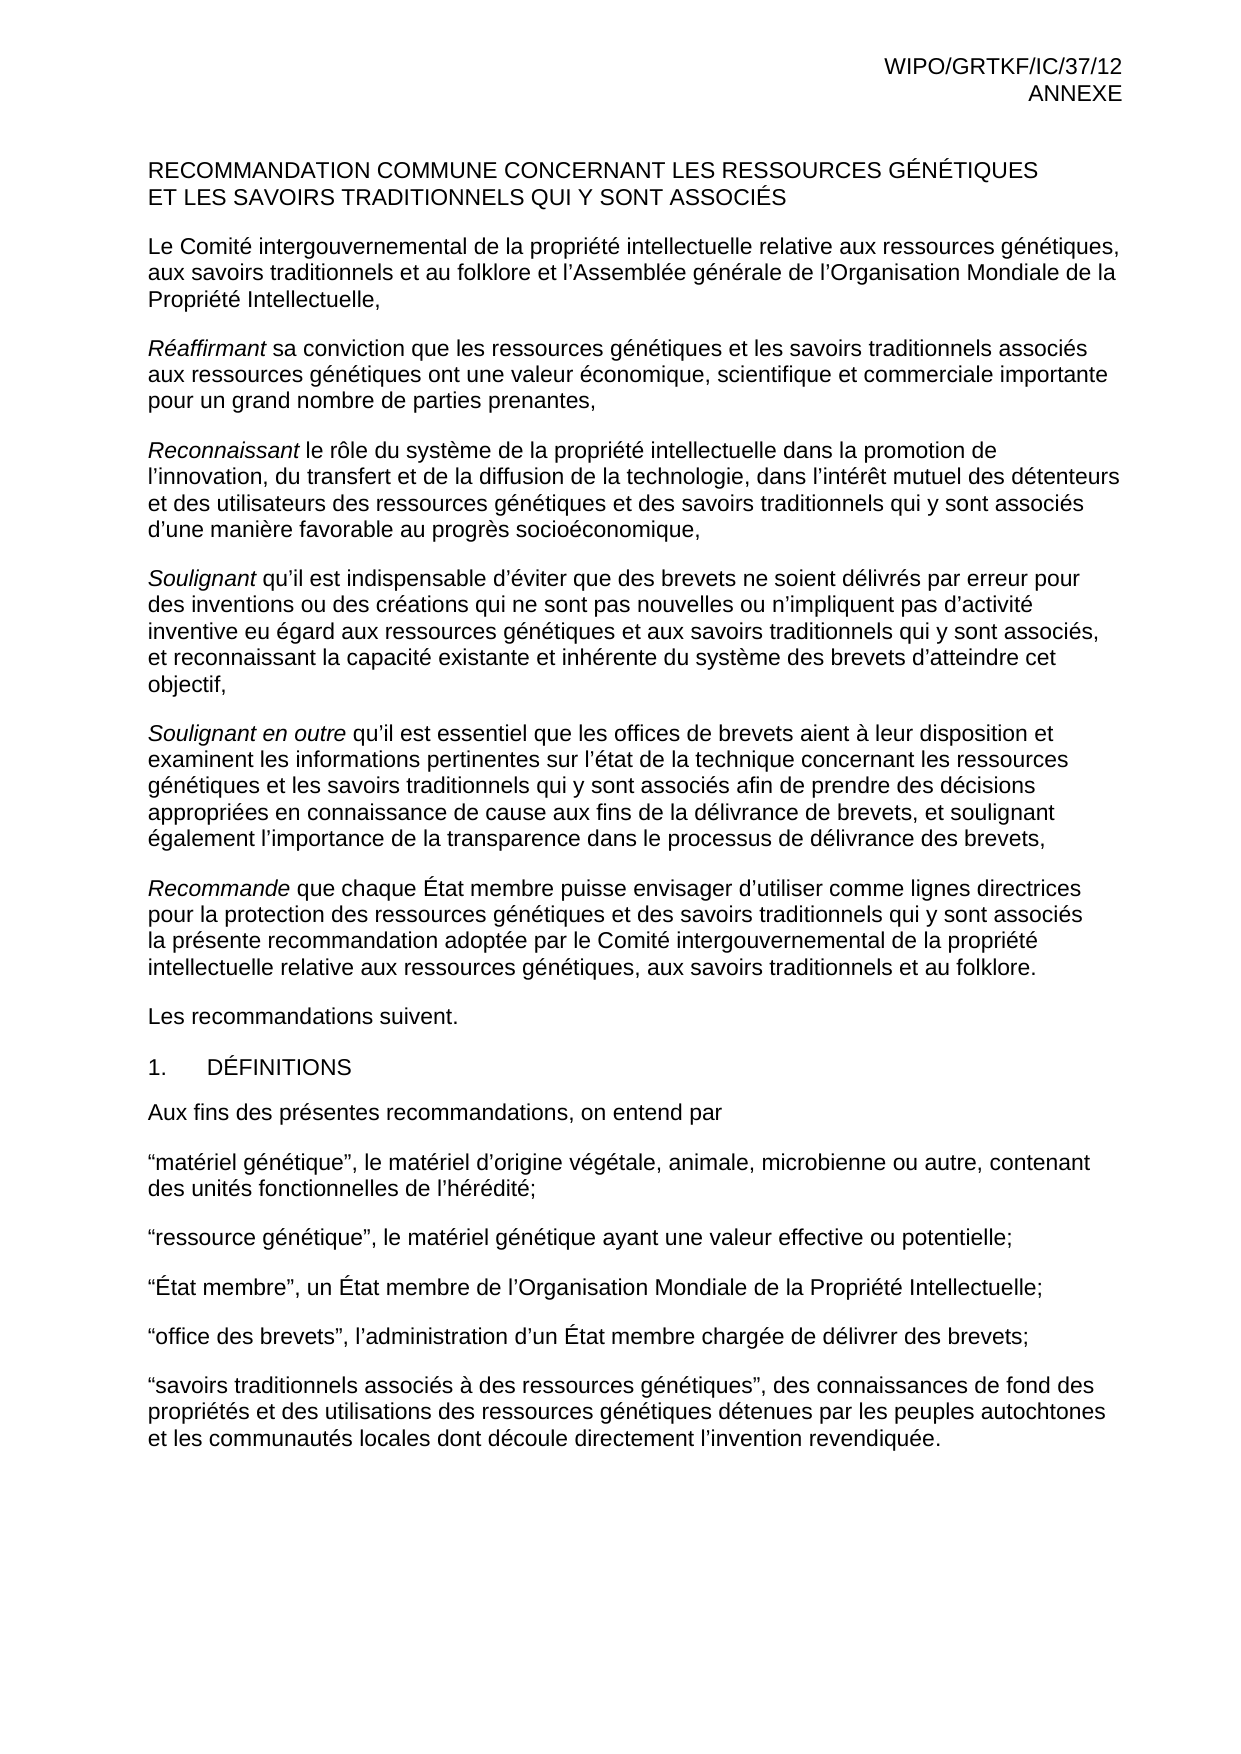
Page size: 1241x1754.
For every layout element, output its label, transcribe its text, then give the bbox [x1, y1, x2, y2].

text RECOMMANDATION COMMUNE CONCERNANT LES RESSOURCES GÉNÉTIQUES ET LES SAVOIRS TRADITIONNELS QUI Y SONT ASSOCIÉS [148, 157, 1122, 210]
text Aux fins des présentes recommandations, on entend par [148, 1099, 1122, 1126]
text Les recommandations suivent. [148, 1003, 1122, 1029]
text “État membre”, un État membre de l’Organisation Mondiale de la Propriété Intellectuelle; [148, 1273, 1122, 1300]
text “office des brevets”, l’administration d’un État membre chargée de délivrer des brevets; [148, 1323, 1122, 1349]
text Reconnaissant le rôle du système de la propriété intellectuelle dans la promotion de l’innovation, du transfert et de la diffusion de la technologie, dans l’intérêt mutuel des détenteurs et des utilisateurs des ressources génétiques et des savoirs traditionnels qui y sont associés d’une manière favorable au progrès socioéconomique, [148, 437, 1122, 542]
text Soulignant qu’il est indispensable d’éviter que des brevets ne soient délivrés par erreur pour des inventions ou des créations qui ne sont pas nouvelles ou n’impliquent pas d’activité inventive eu égard aux ressources génétiques et aux savoirs traditionnels qui y sont associés, et reconnaissant la capacité existante et inhérente du système des brevets d’atteindre cet objectif, [148, 565, 1122, 697]
text Réaffirmant sa conviction que les ressources génétiques et les savoirs traditionnels associés aux ressources génétiques ont une valeur économique, scientifique et commerciale importante pour un grand nombre de parties prenantes, [148, 335, 1122, 414]
text Recommande que chaque État membre puisse envisager d’utiliser comme lignes directrices pour la protection des ressources génétiques et des savoirs traditionnels qui y sont associés la présente recommandation adoptée par le Comité intergouvernemental de la propriété intellectuelle relative aux ressources génétiques, aux savoirs traditionnels et au folklore. [148, 874, 1122, 980]
text “matériel génétique”, le matériel d’origine végétale, animale, microbienne ou autre, contenant des unités fonctionnelles de l’hérédité; [148, 1148, 1122, 1201]
text 1. DÉFINITIONS [148, 1054, 1122, 1081]
text Soulignant en outre qu’il est essentiel que les offices de brevets aient à leur disposition et examinent les informations pertinentes sur l’état de la technique concernant les ressources génétiques et les savoirs traditionnels qui y sont associés afin de prendre des décisions appropriées en connaissance de cause aux fins de la délivrance de brevets, et soulignant également l’importance de la transparence dans le processus de délivrance des brevets, [148, 720, 1122, 852]
text “ressource génétique”, le matériel génétique ayant une valeur effective ou potentielle; [148, 1224, 1122, 1251]
text Le Comité intergouvernemental de la propriété intellectuelle relative aux ressources génétiques, aux savoirs traditionnels et au folklore et l’Assemblée générale de l’Organisation Mondiale de la Propriété Intellectuelle, [148, 233, 1122, 312]
text “savoirs traditionnels associés à des ressources génétiques”, des connaissances de fond des propriétés et des utilisations des ressources génétiques détenues par les peuples autochtones et les communautés locales dont découle directement l’invention revendiquée. [148, 1372, 1122, 1451]
